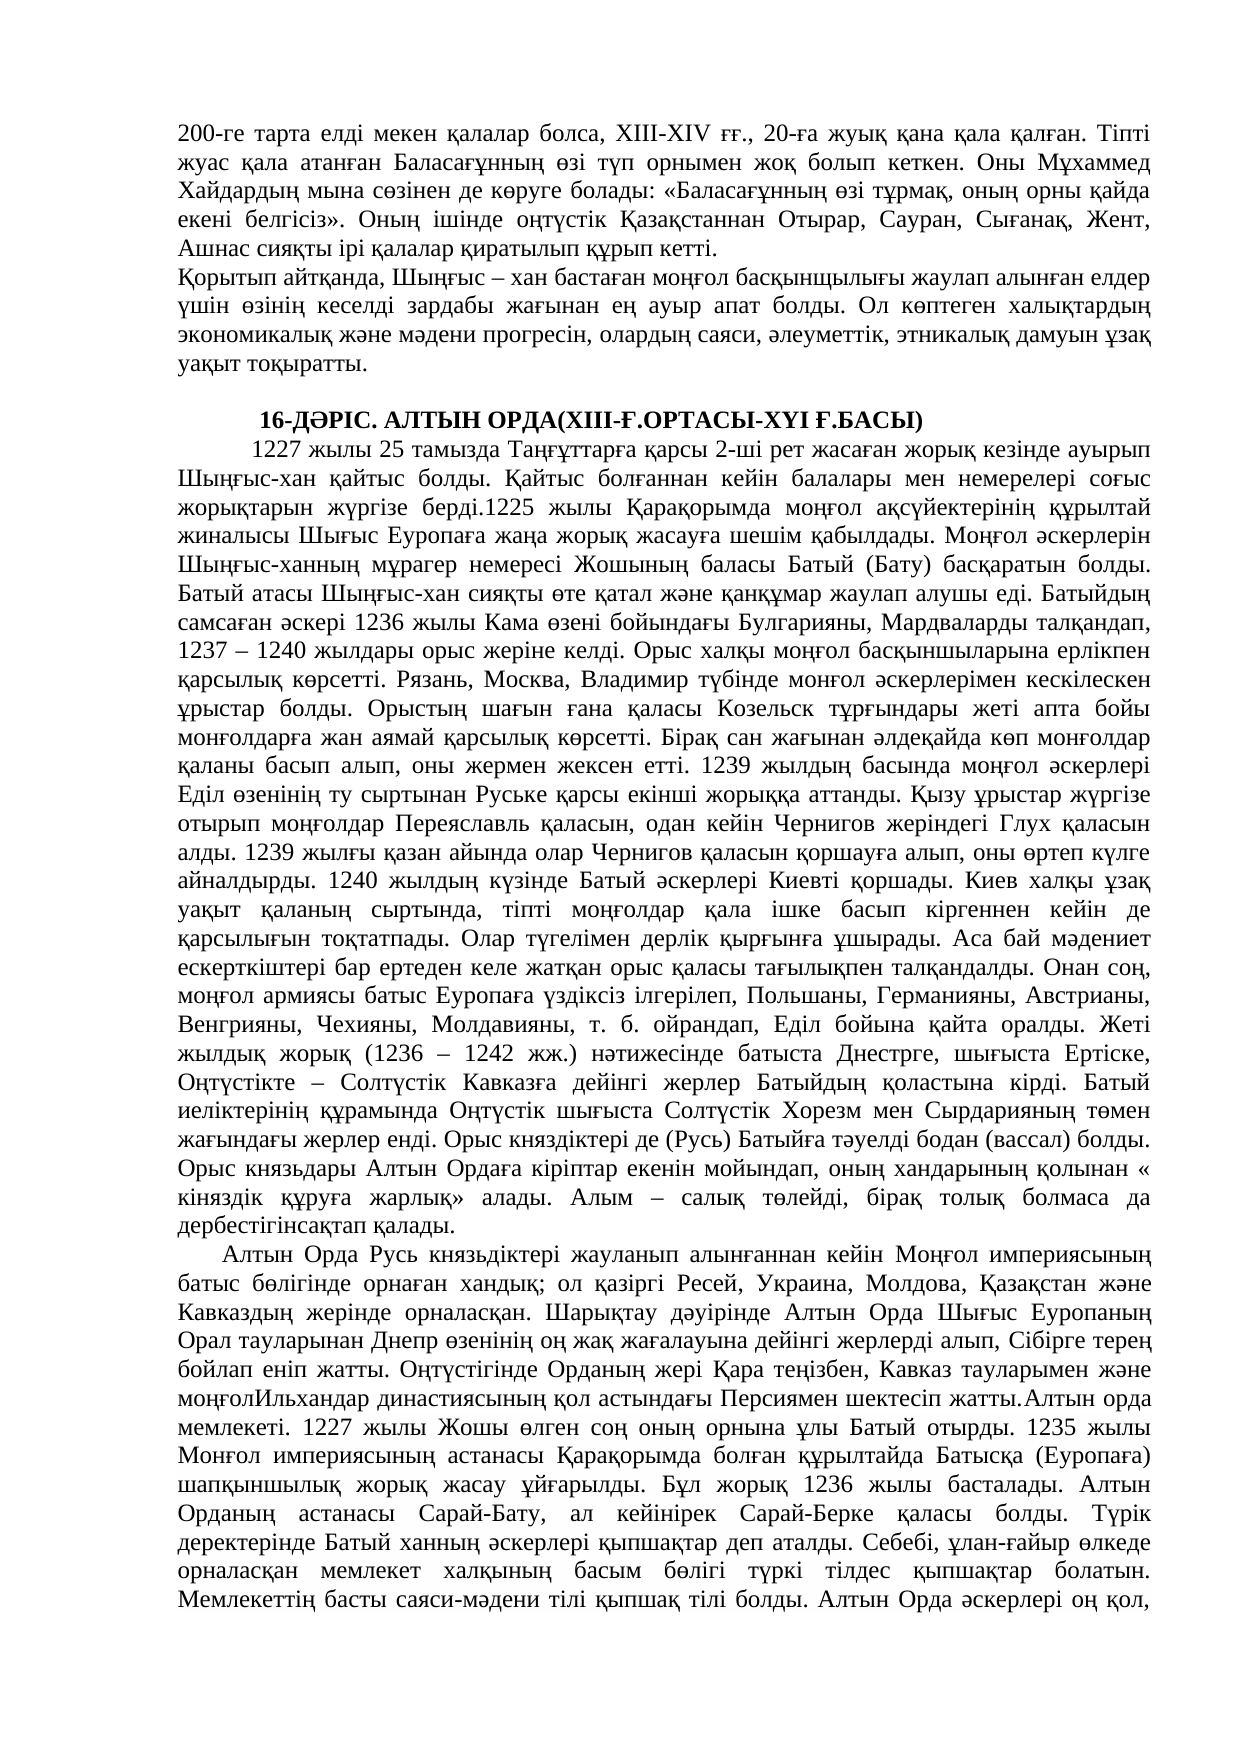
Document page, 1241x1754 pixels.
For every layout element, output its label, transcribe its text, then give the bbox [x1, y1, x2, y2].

list 16-ДӘРІС. АЛТЫН ОРДА(ХІІІ-Ғ.ОРТАСЫ-ХҮІ Ғ.БАСЫ) [259, 406, 1152, 434]
text Қорытып айтқанда, Шыңғыс – хан бастаған моңғол басқынщылығы жаулап алынған елдер үшін өзінің кеселді зардабы жағынан ең ауыр апат болды. Ол көптеген халықтардың экономикалық және мәдени прогресін, олардың саяси, әлеуметтік, этникалық дамуын ұзақ уақыт тоқыратты. [177, 262, 1152, 377]
text 1227 жылы 25 тамызда Таңғұттарға қарсы 2-ші рет жасаған жорық кезінде ауырып Шыңғыс-хан қайтыс болды. Қайтыс болғаннан кейін балалары мен немерелері соғыс жорықтарын жүргізе берді.1225 жылы Қарақорымда моңғол ақсүйектерінің құрылтай жиналысы Шығыс Еуропаға жаңа жорық жасауға шешім қабылдады. Моңғол әскерлерін Шыңғыс-ханның мұрагер немересі Жошының баласы Батый (Бату) басқаратын болды. Батый атасы Шыңғыс-хан сияқты өте қатал және қанқұмар жаулап алушы еді. Батыйдың самсаған әскері 1236 жылы Кама өзені бойындағы Булгарияны, Мардваларды талқандап, 1237 – 1240 жылдары орыс жеріне келді. Орыс халқы моңғол басқыншыларына ерлікпен қарсылық көрсетті. Рязань, Москва, Владимир түбінде монғол әскерлерімен кескілескен ұрыстар болды. Орыстың шағын ғана қаласы Козельск тұрғындары жеті апта бойы монғолдарға жан аямай қарсылық көрсетті. Бірақ сан жағынан әлдеқайда көп монғолдар қаланы басып алып, оны жермен жексен етті. 1239 жылдың басында моңғол әскерлері Еділ өзенінің ту сыртынан Руське қарсы екінші жорыққа аттанды. Қызу ұрыстар жүргізе отырып моңғолдар Переяславль қаласын, одан кейін Чернигов жеріндегі Глух қаласын алды. 1239 жылғы қазан айында олар Чернигов қаласын қоршауға алып, оны өртеп күлге айналдырды. 1240 жылдың күзінде Батый әскерлері Киевті қоршады. Киев халқы ұзақ уақыт қаланың сыртында, тіпті моңғолдар қала ішке басып кіргеннен кейін де қарсылығын тоқтатпады. Олар түгелімен дерлік қырғынға ұшырады. Аса бай мәдениет ескерткіштері бар ертеден келе жатқан орыс қаласы тағылықпен талқандалды. Онан соң, моңғол армиясы батыс Еуропаға үздіксіз ілгерілеп, Польшаны, Германияны, Австрианы, Венгрияны, Чехияны, Молдавияны, т. б. ойрандап, Еділ бойына қайта оралды. Жеті жылдық жорық (1236 – 1242 жж.) нәтижесінде батыста Днестрге, шығыста Ертіске, Оңтүстікте – Солтүстік Кавказға дейінгі жерлер Батыйдың қоластына кірді. Батый иеліктерінің құрамында Оңтүстік шығыста Солтүстік Хорезм мен Сырдарияның төмен жағындағы жерлер енді. Орыс княздіктері де (Русь) Батыйға тәуелді бодан (вассал) болды. Орыс князьдары Алтын Ордаға кіріптар екенін мойындап, оның хандарының қолынан « кіняздік құруға жарлық» алады. Алым – салық төлейді, бірақ толық болмаса да дербестігінсақтап қалады. [177, 434, 1152, 1239]
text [177, 118, 1152, 262]
text Алтын Орда Русь князьдіктері жауланып алынғаннан кейін Моңғол империясының батыс бөлігінде орнаған хандық; ол қазіргі Ресей, Украина, Молдова, Қазақстан және Кавказдың жерінде орналасқан. Шарықтау дәуірінде Алтын Орда Шығыс Еуропаның Орал тауларынан Днепр өзенінің оң жақ жағалауына дейінгі жерлерді алып, Сібірге терең бойлап еніп жатты. Оңтүстігінде Орданың жері Қара теңізбен, Кавказ тауларымен және моңғолИльхандар династиясының қол астындағы Персиямен шектесіп жатты.Алтын орда мемлекеті. 1227 жылы Жошы өлген соң оның орнына ұлы Батый отырды. 1235 жылы Монғол империясының астанасы Қарақорымда болған құрылтайда Батысқа (Еуропаға) шапқыншылық жорық жасау ұйғарылды. Бұл жорық 1236 жылы басталады. Алтын Орданың астанасы Сарай-Бату, ал кейінірек Сарай-Берке қаласы болды. Түрік деректерінде Батый ханның әскерлері қыпшақтар деп аталды. Себебі, ұлан-ғайыр өлкеде орналасқан мемлекет халқының басым бөлігі түркі тілдес қыпшақтар болатын. Мемлекеттің басты саяси-мәдени тілі қыпшақ тілі болды. Алтын Орда әскерлері оң қол, сол қол деп екі қанатқа бөлінді. Мемлекет басындағы нояндар мен бектердің, басқақтар мен тамғашы- лардың қолында билік көп болды. Алтын Орда мемлекеті тарихи әдебиетте “Қыпшақ ұлысы” деп те аталды. Алтын Орда- да монғолдар басым тайпа болған жоқ. ХІV ғасырда монғолдар түркіленіп, Алтын Орданың халқы “татарлар” деп аталынған. Сонымен қатар Алтын Орда Берке ханның тұсында біртұтас монғол империясынан, бөлек тәуелсіз мемлекет болды. Кейін Алтын Ордада Мөңке хан өз атынан теңге шығара бастады. Алтын Орда ХІV ғасырдың І жартысында, Өзбек пен Жәнібек хандар тұсында едәуір көтерілді. Өзбек ханның тұсында 1312 жылы мұсылман діні мемлекеттік дін болып жарияланды. Алтын Орданың тәуелсіз иеліктерге бөлінген кезі ХІV ғасырдың ІІ жартысы. 1359—1379 жылдар Алтын Орда тарихында “Ұлы дүрбелең” кезеңі деп аталынды. Кейін Тоқтамыс хан Алтын Ордадағы өз билігін соғыстағы жеңістермен бекіте түспек болып 1382 жылы Мәскеуді өртеді. Солтүстік пен Батыста Ақсақ Темірдің басқыншылық жоспарларына Алтын Орда мемлекеті кедергі жасады. Әмір Темір мен Тоқтамыс хан арасындағы шешуші шайқас 1395 жылы болды. Тоқтамыс пен Темір арасындағы күрес-тартыс Сыпыра жыраудың жырларында бар. Алтын Ордада әскер ісін және дипломатиялық қатынастарды “беклербектер” басқарды. Ал, “басқақтар” алым-салық жинаумен айналысты. [177, 1239, 1152, 1441]
